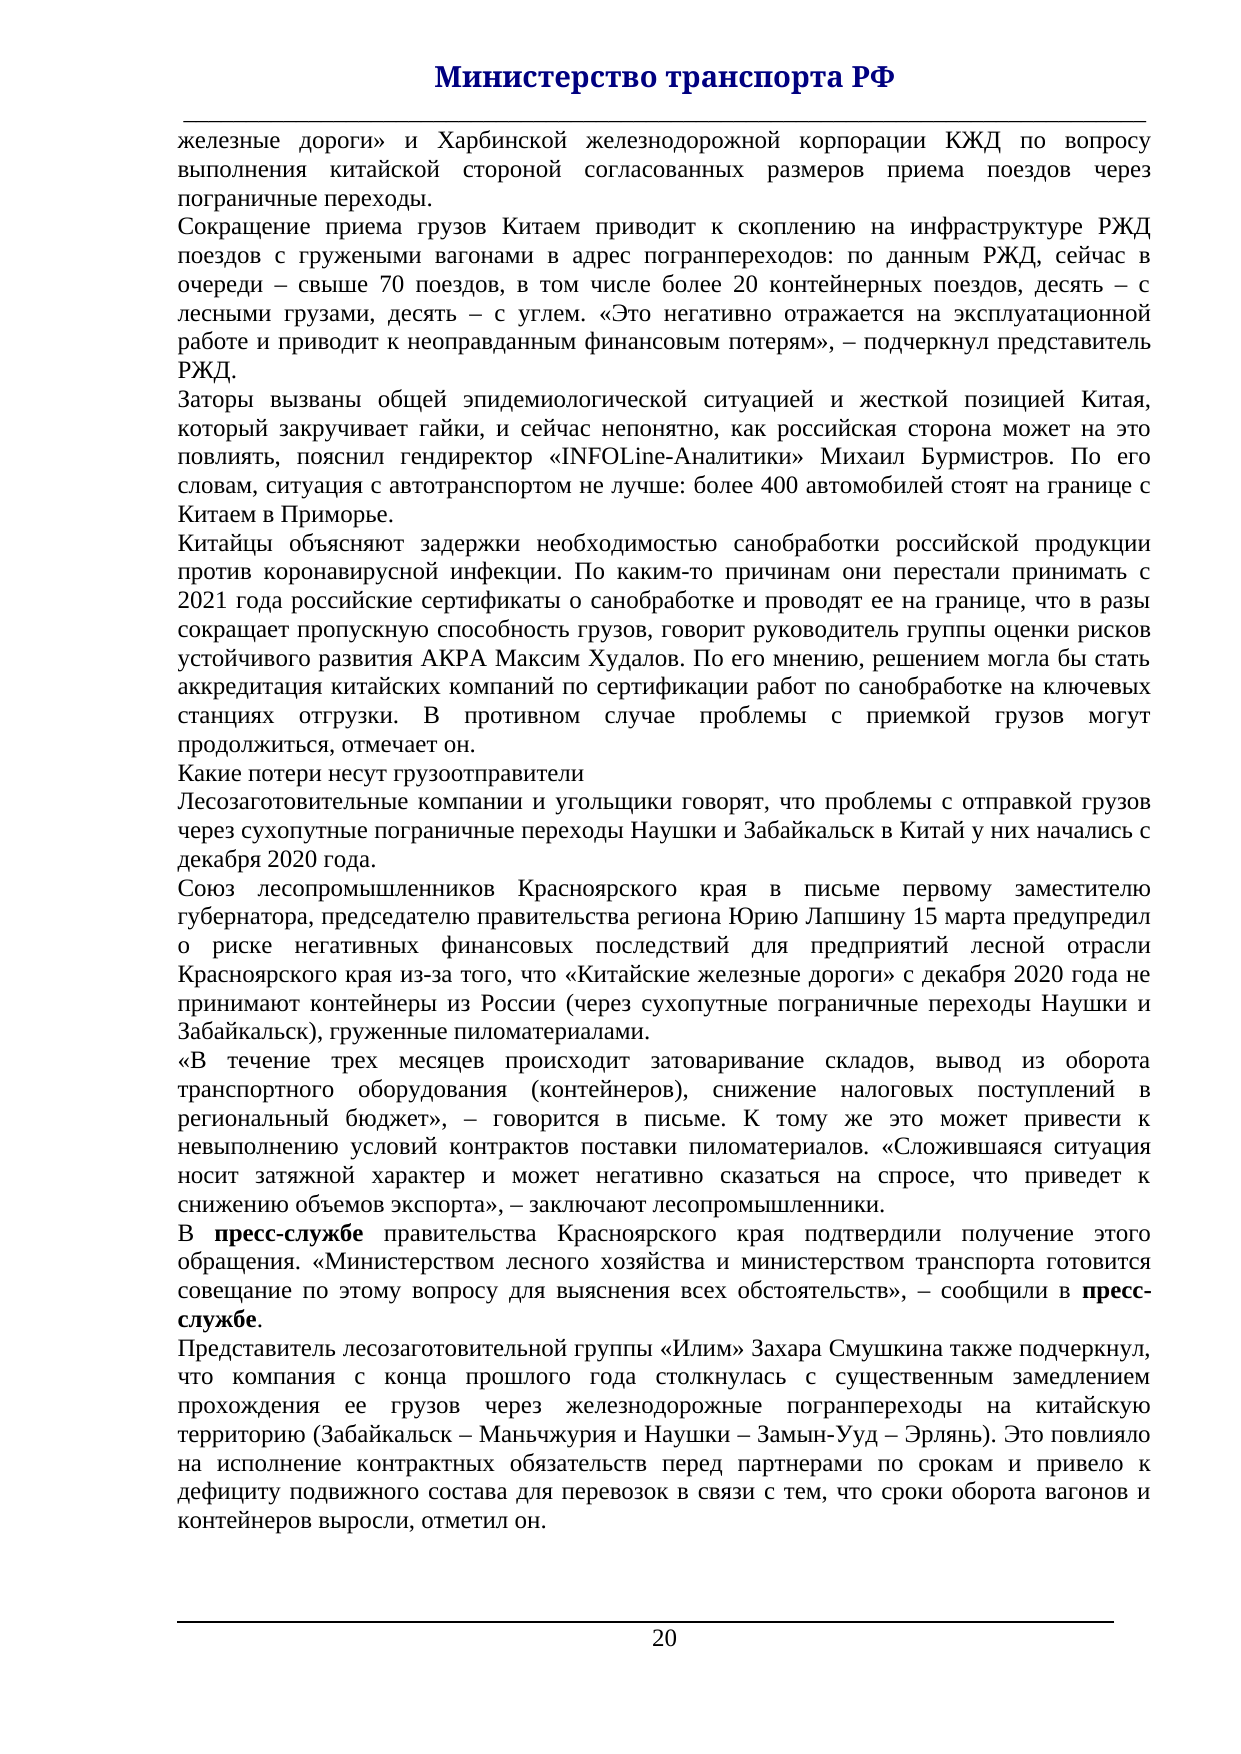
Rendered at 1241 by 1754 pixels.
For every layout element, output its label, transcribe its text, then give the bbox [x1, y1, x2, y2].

text «В течение трех месяцев происходит затоваривание складов, вывод из оборота транспортного оборудования (контейнеров), снижение налоговых поступлений в региональный бюджет», – говорится в письме. К тому же это может привести к невыполнению условий контрактов поставки пиломатериалов. «Сложившаяся ситуация носит затяжной характер и может негативно сказаться на спросе, что приведет к снижению объемов экспорта», – заключают лесопромышленники. [177, 1045, 1152, 1218]
text Cоюз лесопромышленников Красноярского края в письме первому заместителю губернатора, председателю правительства региона Юрию Лапшину 15 марта предупредил о риске негативных финансовых последствий для предприятий лесной отрасли Красноярского края из-за того, что «Китайские железные дороги» с декабря 2020 года не принимают контейнеры из России (через сухопутные пограничные переходы Наушки и Забайкальск), груженные пиломатериалами. [177, 873, 1152, 1045]
text Какие потери несут грузоотправители [177, 758, 1152, 786]
text Китайцы объясняют задержки необходимостью санобработки российской продукции против коронавирусной инфекции. По каким-то причинам они перестали принимать с 2021 года российские сертификаты о санобработке и проводят ее на границе, что в разы сокращает пропускную способность грузов, говорит руководитель группы оценки рисков устойчивого развития АКРА Максим Худалов. По его мнению, решением могла бы стать аккредитация китайских компаний по сертификации работ по санобработке на ключевых станциях отгрузки. В противном случае проблемы с приемкой грузов могут продолжиться, отмечает он. [177, 528, 1152, 758]
text Сокращение приема грузов Китаем приводит к скоплению на инфраструктуре РЖД поездов с гружеными вагонами в адрес погранпереходов: по данным РЖД, сейчас в очереди – свыше 70 поездов, в том числе более 20 контейнерных поездов, десять – с лесными грузами, десять – с углем. «Это негативно отражается на эксплуатационной работе и приводит к неоправданным финансовым потерям», – подчеркнул представитель РЖД. [177, 211, 1152, 384]
text Представитель лесозаготовительной группы «Илим» Захара Смушкина также подчеркнул, что компания с конца прошлого года столкнулась с существенным замедлением прохождения ее грузов через железнодорожные погранпереходы на китайскую территорию (Забайкальск – Маньчжурия и Наушки – Замын-Ууд – Эрлянь). Это повлияло на исполнение контрактных обязательств перед партнерами по срокам и привело к дефициту подвижного состава для перевозок в связи с тем, что сроки оборота вагонов и контейнеров выросли, отметил он. [177, 1333, 1152, 1534]
text В пресс-службе правительства Красноярского края подтвердили получение этого обращения. «Министерством лесного хозяйства и министерством транспорта готовится совещание по этому вопросу для выяснения всех обстоятельств», – сообщили в пресс-службе. [177, 1218, 1152, 1333]
text Заторы вызваны общей эпидемиологической ситуацией и жесткой позицией Китая, который закручивает гайки, и сейчас непонятно, как российская сторона может на это повлиять, пояснил гендиректор «INFOLine-Аналитики» Михаил Бурмистров. По его словам, ситуация с автотранспортом не лучше: более 400 автомобилей стоят на границе с Китаем в Приморье. [177, 384, 1152, 528]
text Лесозаготовительные компании и угольщики говорят, что проблемы с отправкой грузов через сухопутные пограничные переходы Наушки и Забайкальск в Китай у них начались с декабря 2020 года. [177, 786, 1152, 873]
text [177, 125, 1152, 211]
